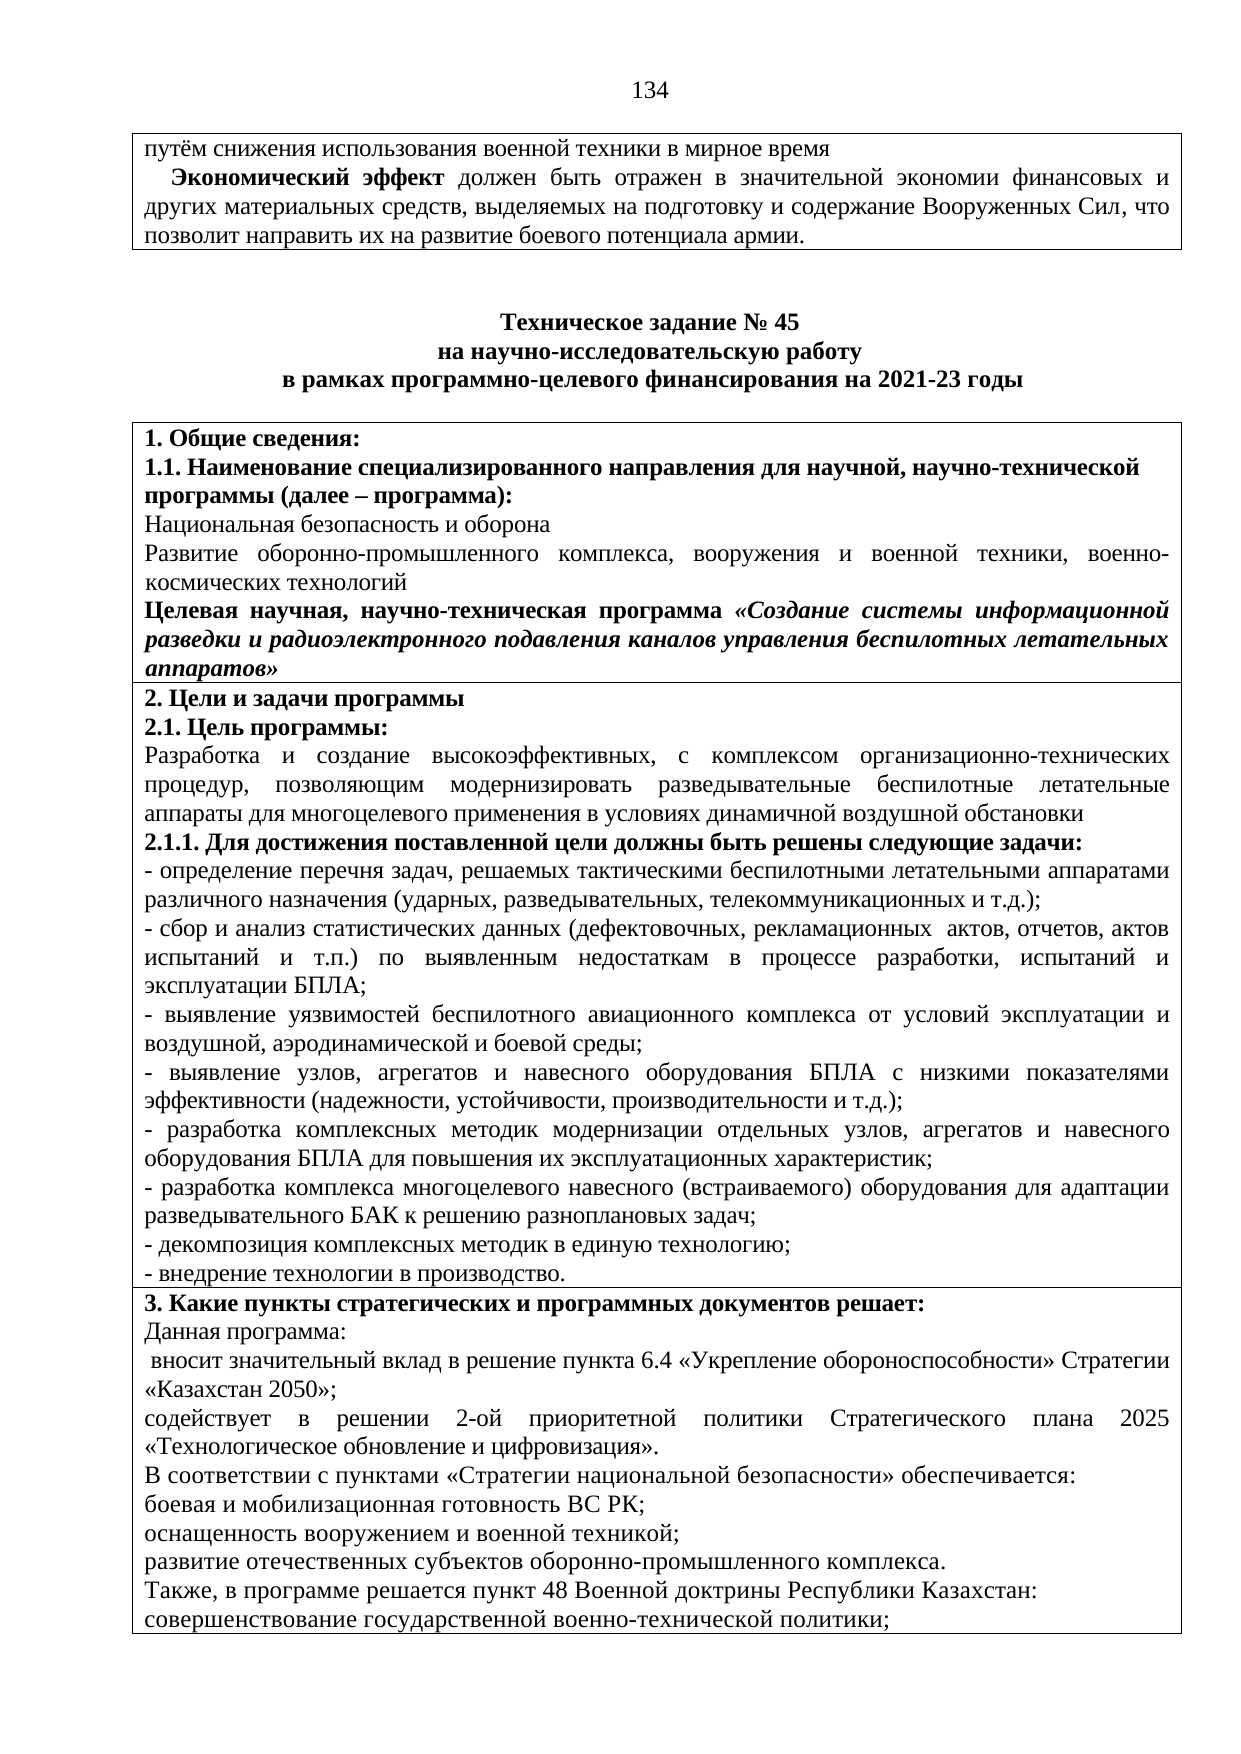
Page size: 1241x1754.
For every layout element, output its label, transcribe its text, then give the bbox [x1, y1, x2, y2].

table_header 1. Общие сведения: 1.1. Наименование специализированного направления для научной, научно-технической программы (далее – программа): Национальная безопасность и оборона Развитие оборонно-промышленного комплекса, вооружения и военной техники, военно-космических технологий Целевая научная, научно-техническая программа «Создание системы информационной разведки и радиоэлектронного подавления каналов управления беспилотных летательных аппаратов» [133, 423, 1181, 682]
text в рамках программно-целевого финансирования на 2021-23 годы [118, 364, 1181, 393]
text на научно-исследовательскую работу [118, 336, 1181, 364]
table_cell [133, 134, 1181, 248]
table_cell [133, 1288, 1181, 1633]
text Техническое задание № 45 [118, 307, 1181, 336]
table_cell 2. Цели и задачи программы 2.1. Цель программы: Разработка и создание высокоэффективных, с комплексом организационно-технических процедур, позволяющим модернизировать разведывательные беспилотные летательные аппараты для многоцелевого применения в условиях динамичной воздушной обстановки 2.1.1. Для достижения поставленной цели должны быть решены следующие задачи: - определение перечня задач, решаемых тактическими беспилотными летательными аппаратами различного назначения (ударных, разведывательных, телекоммуникационных и т.д.); - сбор и анализ статистических данных (дефектовочных, рекламационных актов, отчетов, актов испытаний и т.п.) по выявленным недостаткам в процессе разработки, испытаний и эксплуатации БПЛА; - выявление уязвимостей беспилотного авиационного комплекса от условий эксплуатации и воздушной, аэродинамической и боевой среды; - выявление узлов, агрегатов и навесного оборудования БПЛА с низкими показателями эффективности (надежности, устойчивости, производительности и т.д.); - разработка комплексных методик модернизации отдельных узлов, агрегатов и навесного оборудования БПЛА для повышения их эксплуатационных характеристик; - разработка комплекса многоцелевого навесного (встраиваемого) оборудования для адаптации разведывательного БАК к решению разноплановых задач; - декомпозиция комплексных методик в единую технологию; - внедрение технологии в производство. [133, 683, 1181, 1287]
